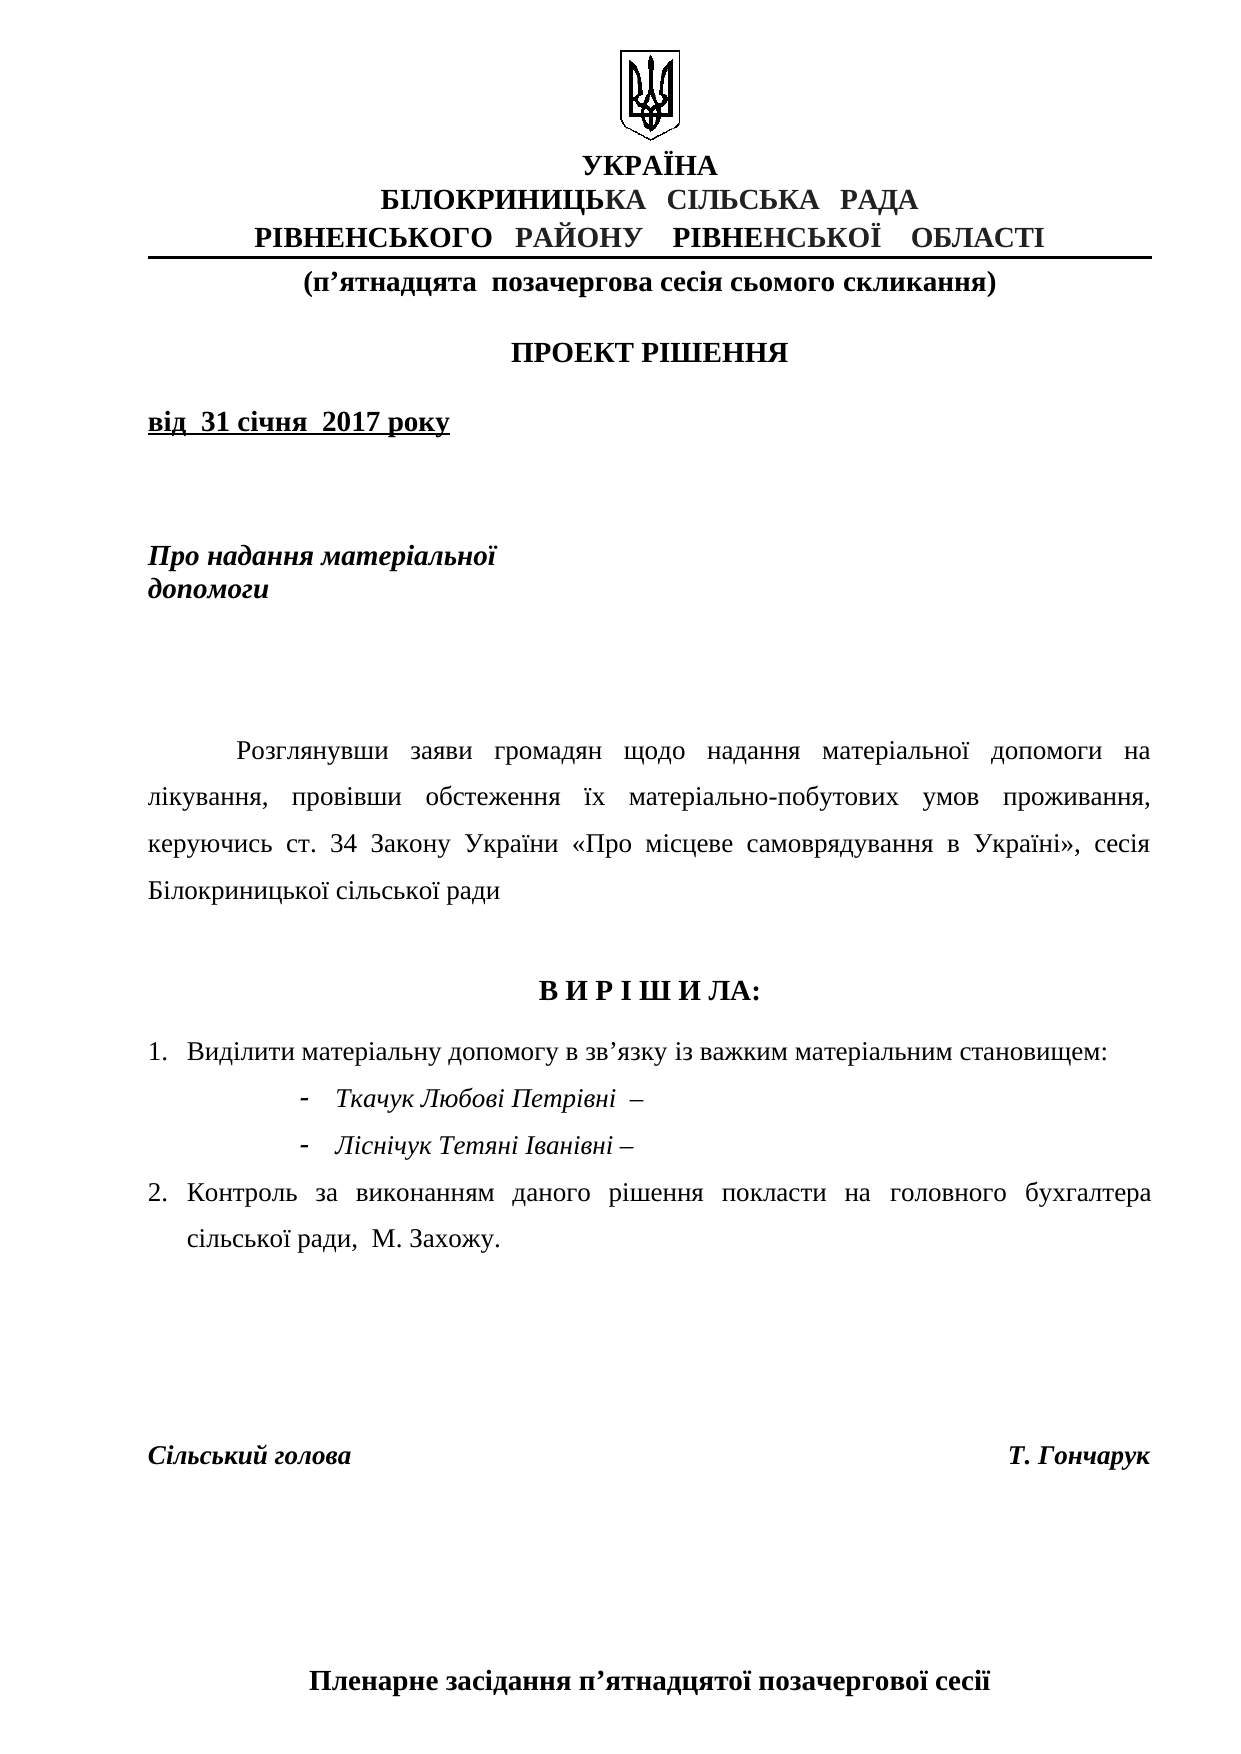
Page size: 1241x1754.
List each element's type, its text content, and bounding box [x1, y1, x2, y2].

list Виділити матеріальну допомогу в зв’язку із важким матеріальним становищем: [148, 1035, 1152, 1067]
text В И Р І Ш И ЛА: [148, 973, 1152, 1007]
text допомоги [148, 572, 1152, 605]
list Ткачук Любові Петрівні – [298, 1082, 1152, 1113]
text УКРАЇНА [148, 148, 1152, 182]
list Ліснічук Тетяні Іванівні – [298, 1129, 1152, 1160]
text Розглянувши заяви громадян щодо надання матеріальної допомоги на лікування, провівши обстеження їх матеріально-побутових умов проживання, керуючись ст. 34 Закону України «Про місцеве самоврядування в Україні», сесія Білокриницької сільської ради [148, 734, 1152, 905]
text Про надання матеріальної [148, 538, 1152, 572]
text від 31 січня 2017 року [148, 404, 1152, 437]
text Рівненського району Рівненської області [148, 221, 1152, 256]
list Контроль за виконанням даного рішення покласти на головного бухгалтера сільської ради, М. Захожу. [148, 1176, 1152, 1254]
text Сільський голова Т. Гончарук [148, 1439, 1152, 1470]
text (п’ятнадцята позачергова сесія сьомого скликання) [148, 264, 1152, 298]
text Пленарне засідання п’ятнадцятої позачергової сесії [148, 1663, 1152, 1697]
text Білокриницька сільська рада [148, 182, 1152, 216]
text ПРОЕКТ РІШЕННЯ [148, 335, 1152, 369]
